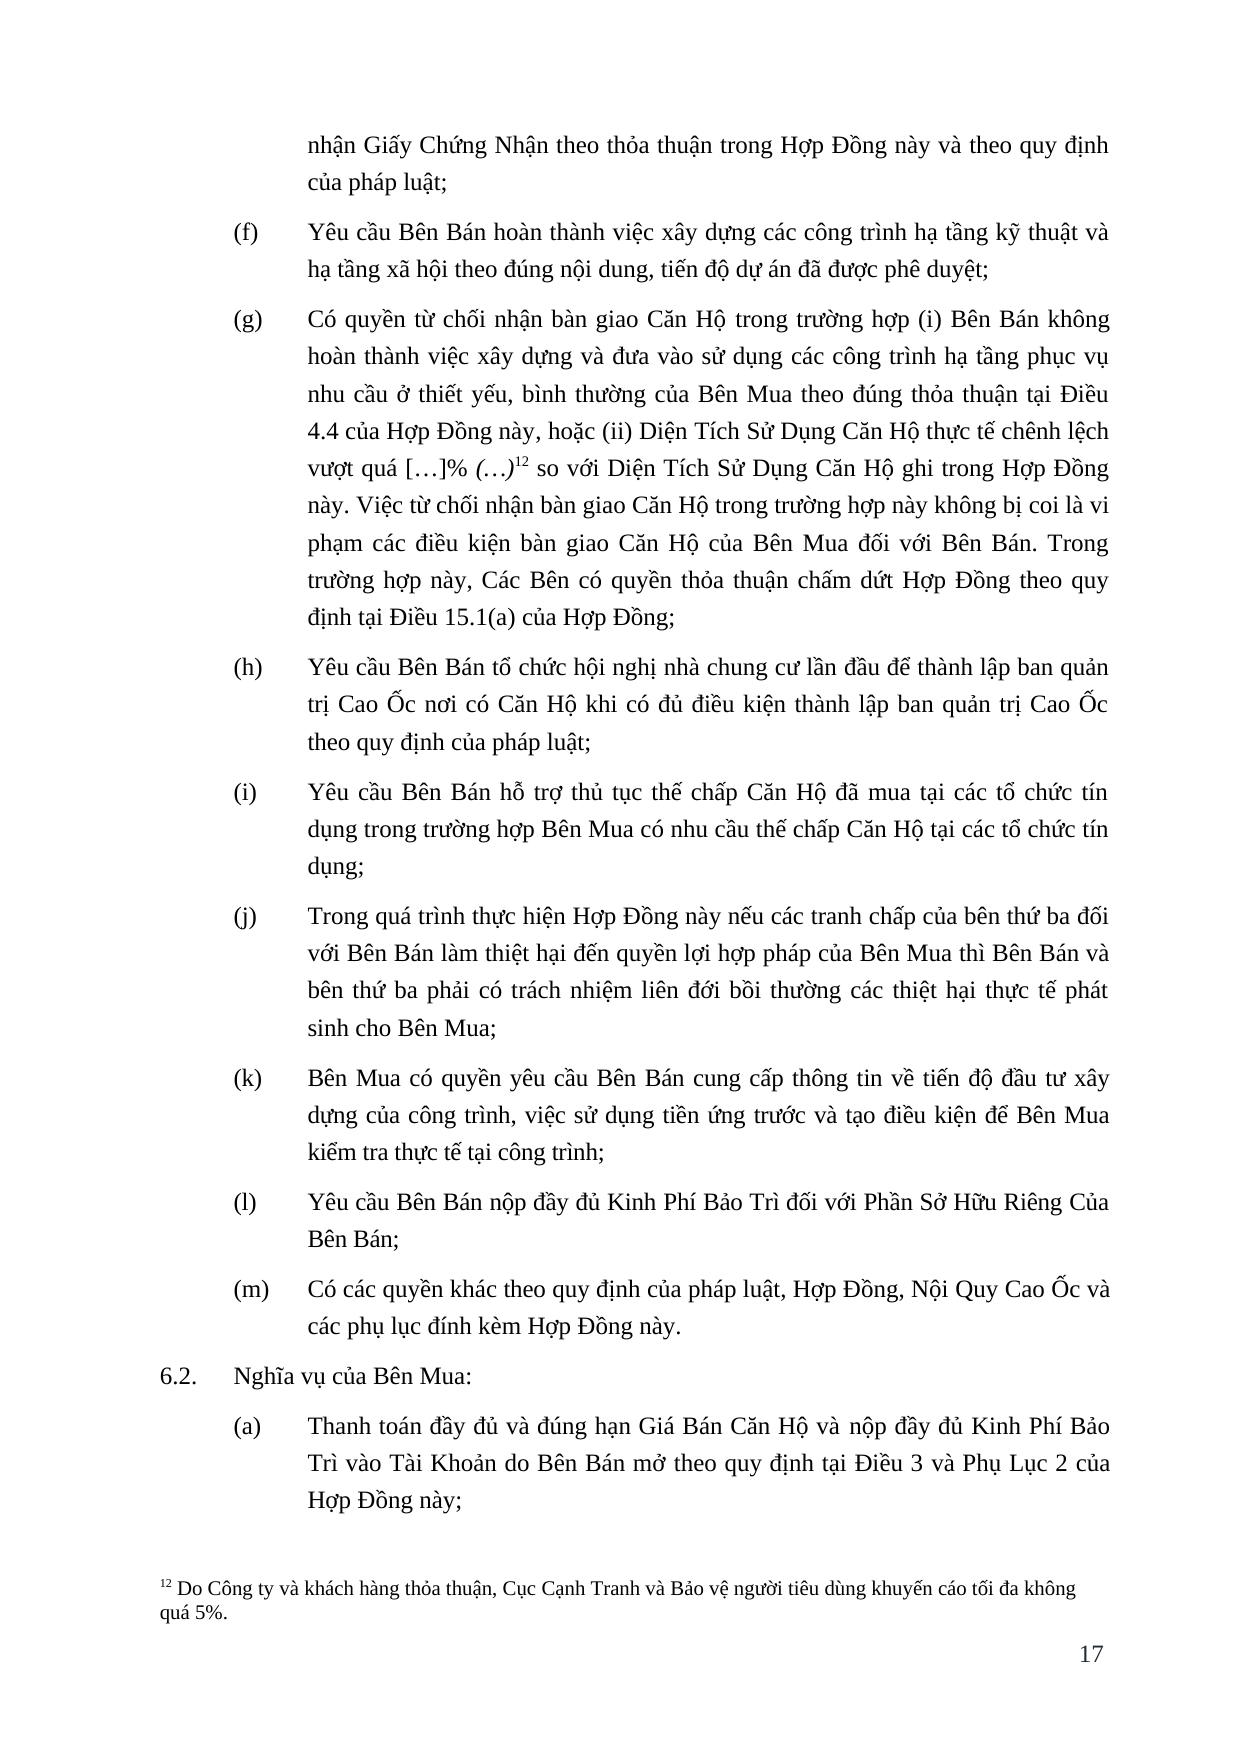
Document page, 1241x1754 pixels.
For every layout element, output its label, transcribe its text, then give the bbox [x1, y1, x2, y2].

list Có các quyền khác theo quy định của pháp luật, Hợp Đồng, Nội Quy Cao Ốc và các phụ lục đính kèm Hợp Đồng này. [233, 1274, 1110, 1340]
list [233, 130, 1110, 196]
list Thanh toán đầy đủ và đúng hạn Giá Bán Căn Hộ và nộp đầy đủ Kinh Phí Bảo Trì vào Tài Khoản do Bên Bán mở theo quy định tại Điều 3 và Phụ Lục 2 của Hợp Đồng này; [233, 1411, 1110, 1514]
list Trong quá trình thực hiện Hợp Đồng này nếu các tranh chấp của bên thứ ba đối với Bên Bán làm thiệt hại đến quyền lợi hợp pháp của Bên Mua thì Bên Bán và bên thứ ba phải có trách nhiệm liên đới bồi thường các thiệt hại thực tế phát sinh cho Bên Mua; [233, 901, 1110, 1042]
list Bên Mua có quyền yêu cầu Bên Bán cung cấp thông tin về tiến độ đầu tư xây dựng của công trình, việc sử dụng tiền ứng trước và tạo điều kiện để Bên Mua kiểm tra thực tế tại công trình; [233, 1063, 1110, 1166]
list Yêu cầu Bên Bán hoàn thành việc xây dựng các công trình hạ tầng kỹ thuật và hạ tầng xã hội theo đúng nội dung, tiến độ dự án đã được phê duyệt; [233, 217, 1110, 283]
list Yêu cầu Bên Bán tổ chức hội nghị nhà chung cư lần đầu để thành lập ban quản trị Cao Ốc nơi có Căn Hộ khi có đủ điều kiện thành lập ban quản trị Cao Ốc theo quy định của pháp luật; [233, 652, 1110, 756]
list Yêu cầu Bên Bán hỗ trợ thủ tục thế chấp Căn Hộ đã mua tại các tổ chức tín dụng trong trường hợp Bên Mua có nhu cầu thế chấp Căn Hộ tại các tổ chức tín dụng; [233, 777, 1110, 880]
list Có quyền từ chối nhận bàn giao Căn Hộ trong trường hợp (i) Bên Bán không hoàn thành việc xây dựng và đưa vào sử dụng các công trình hạ tầng phục vụ nhu cầu ở thiết yếu, bình thường của Bên Mua theo đúng thỏa thuận tại Điều 4.4 của Hợp Đồng này, hoặc (ii) Diện Tích Sử Dụng Căn Hộ thực tế chênh lệch vượt quá […]% (…) so với Diện Tích Sử Dụng Căn Hộ ghi trong Hợp Đồng này. Việc từ chối nhận bàn giao Căn Hộ trong trường hợp này không bị coi là vi phạm các điều kiện bàn giao Căn Hộ của Bên Mua đối với Bên Bán. Trong trường hợp này, Các Bên có quyền thỏa thuận chấm dứt Hợp Đồng theo quy định tại Điều 15.1(a) của Hợp Đồng; [233, 304, 1110, 631]
list Nghĩa vụ của Bên Mua: [159, 1361, 1110, 1390]
list Yêu cầu Bên Bán nộp đầy đủ Kinh Phí Bảo Trì đối với Phần Sở Hữu Riêng Của Bên Bán; [233, 1187, 1110, 1253]
